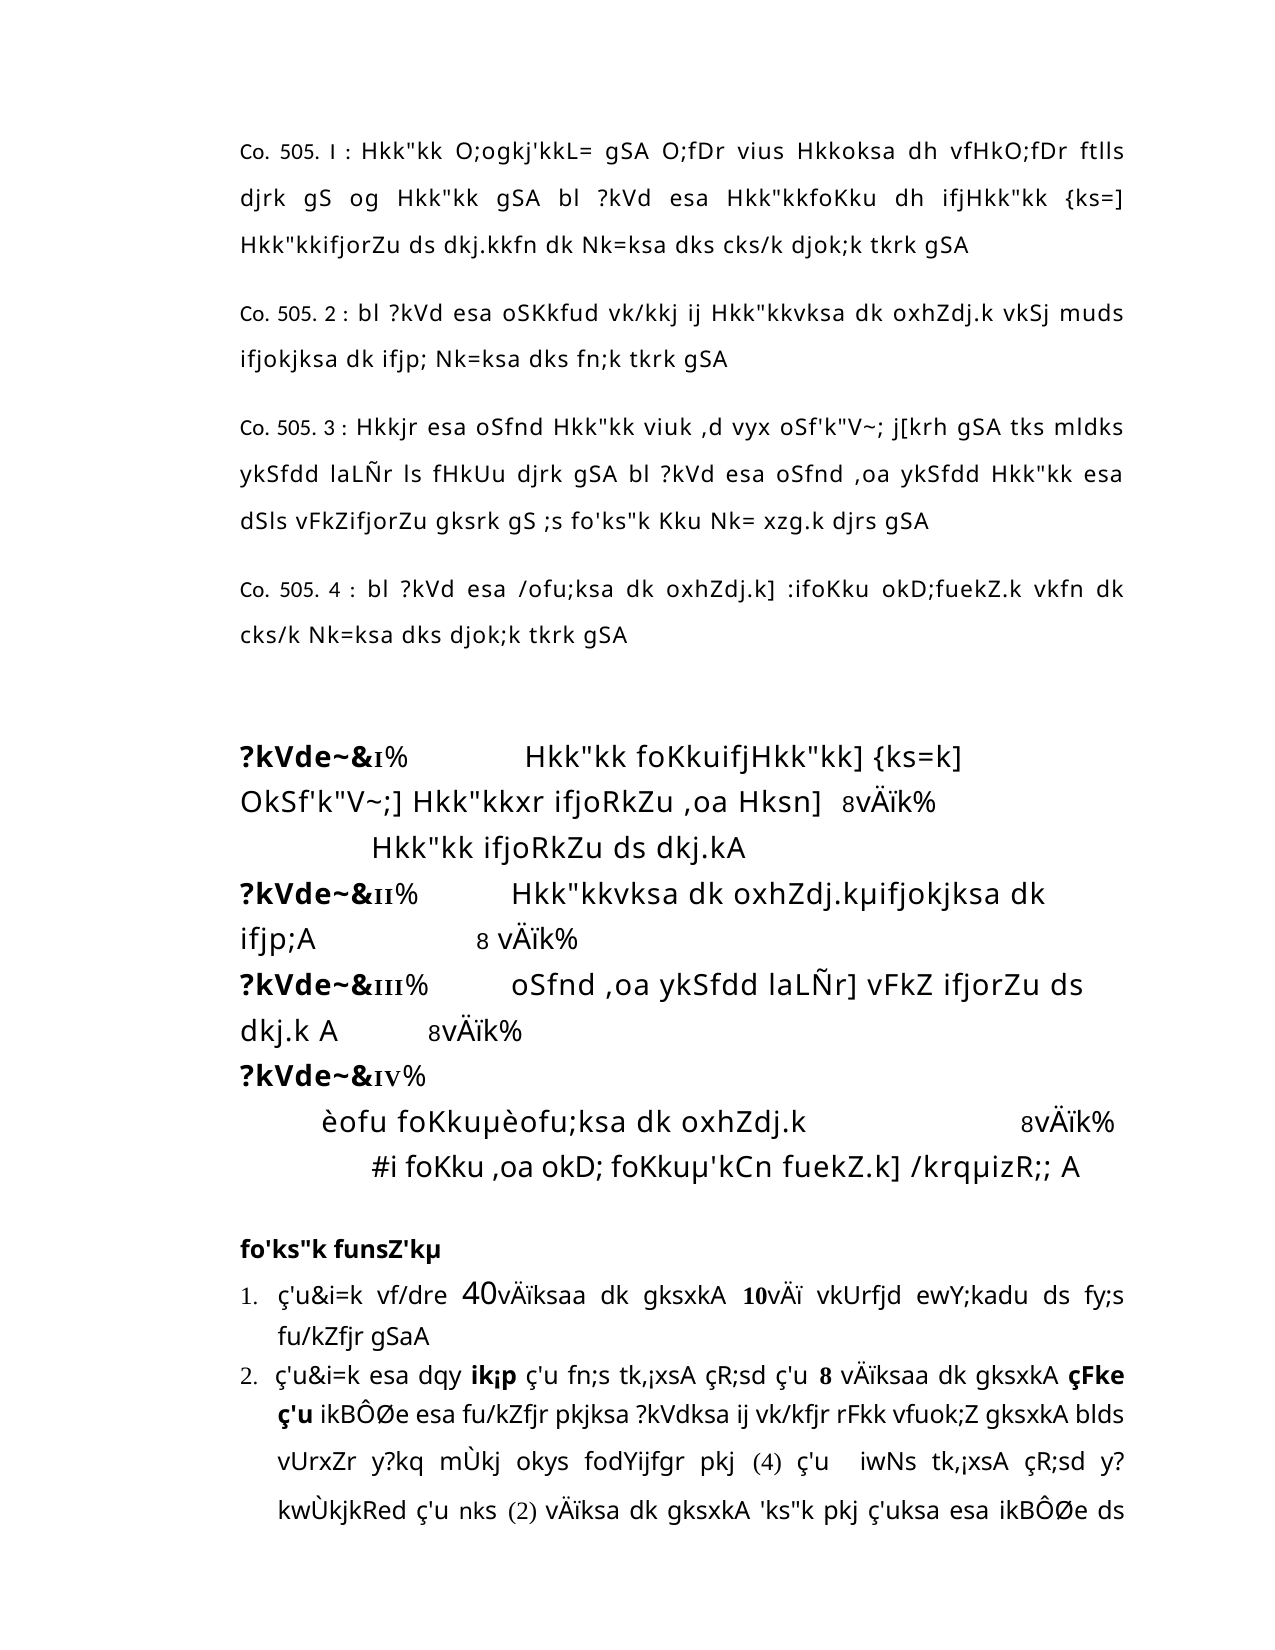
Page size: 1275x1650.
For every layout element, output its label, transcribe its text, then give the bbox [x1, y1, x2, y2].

text ?kVde~&I% Hkk"kk foKkuifjHkk"kk] {ks=k] OkSf'k"V~;] Hkk"kkxr ifjoRkZu ,oa Hksn] 8vÄïk% [240, 736, 1125, 821]
text Hkk"kk ifjoRkZu ds dkj.kA [240, 827, 1125, 867]
text Co. 505. 4 : bl ?kVd esa /ofu;ksa dk oxhZdj.k] :ifoKku okD;fuekZ.k vkfn dk cks/k Nk=ksa dks djok;k tkrk gSA [240, 572, 1125, 651]
text fo'ks"k funsZ'kµ [240, 1231, 1125, 1266]
text Co. 505. 2 : bl ?kVd esa oSKkfud vk/kkj ij Hkk"kkvksa dk oxhZdj.k vkSj muds ifjokjksa dk ifjp; Nk=ksa dks fn;k tkrk gSA [240, 296, 1125, 374]
text #i foKku ,oa okD; foKkuµ'kCn fuekZ.k] /krqµizR;; A [240, 1147, 1125, 1186]
text 1. ç'u&i=k vf/dre 40vÄïksaa dk gksxkA 10vÄï vkUrfjd ewY;kadu ds fy;s fu/kZfjr gSaA [240, 1271, 1125, 1352]
text ?kVde~&IV% èofu foKkuµèofu;ksa dk oxhZdj.k 8vÄïk% [240, 1055, 1125, 1141]
text ?kVde~&II% Hkk"kkvksa dk oxhZdj.kµifjokjksa dk ifjp;A 8 vÄïk% [240, 873, 1125, 958]
text Co. 505. 3 : Hkkjr esa oSfnd Hkk"kk viuk ,d vyx oSf'k"V~; j[krh gSA tks mldks ykSfdd laLÑr ls fHkUu djrk gSA bl ?kVd esa oSfnd ,oa ykSfdd Hkk"kk esa dSls vFkZifjorZu gksrk gS ;s fo'ks"k Kku Nk= xzg.k djrs gSA [240, 411, 1125, 536]
text Co. 505. I : Hkk"kk O;ogkj'kkL= gSA O;fDr vius Hkkoksa dh vfHkO;fDr ftlls djrk gS og Hkk"kk gSA bl ?kVd esa Hkk"kkfoKku dh ifjHkk"kk {ks=] Hkk"kkifjorZu ds dkj.kkfn dk Nk=ksa dks cks/k djok;k tkrk gSA [240, 135, 1125, 260]
text ?kVde~&III% oSfnd ,oa ykSfdd laLÑr] vFkZ ifjorZu ds dkj.k A 8vÄïk% [240, 964, 1125, 1049]
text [240, 1357, 1125, 1529]
